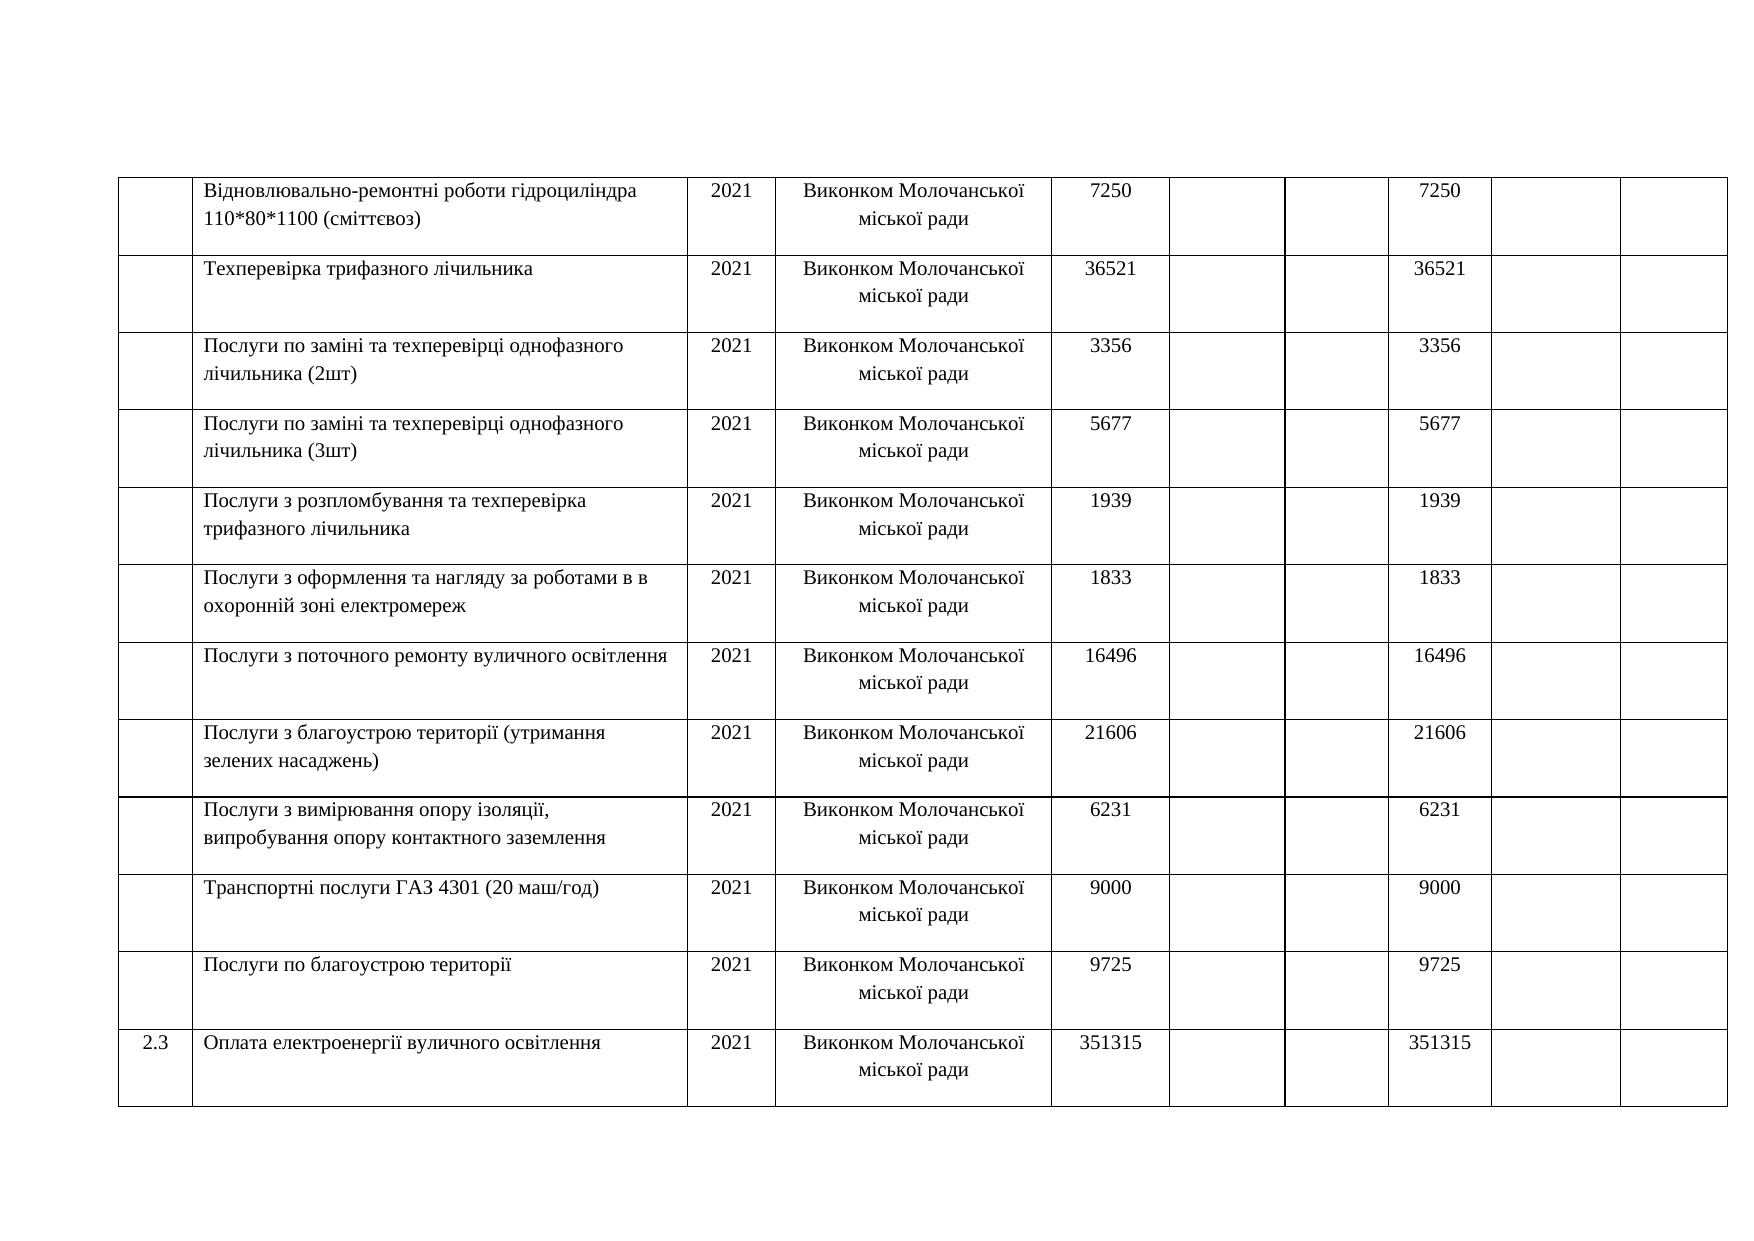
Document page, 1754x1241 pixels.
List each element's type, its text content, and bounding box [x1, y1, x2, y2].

table_cell Послуги з оформлення та нагляду за роботами в в охоронній зоні електромереж [193, 565, 687, 642]
table_cell 3356 [1052, 333, 1169, 409]
table_cell 1833 [1052, 565, 1169, 642]
table_cell [1170, 410, 1284, 487]
table_cell 2021 [688, 875, 775, 951]
table_cell 7250 [1389, 178, 1491, 254]
table_cell [1492, 1030, 1620, 1106]
table_cell [1492, 256, 1620, 332]
table_cell [1621, 410, 1727, 487]
table_cell [119, 952, 192, 1028]
table_cell 6231 [1052, 798, 1169, 874]
table_cell Послуги по заміні та техперевірці однофазного лічильника (3шт) [193, 410, 687, 487]
table_cell 2021 [688, 333, 775, 409]
table_cell 21606 [1052, 720, 1169, 796]
table_cell [1286, 256, 1388, 332]
table_cell [1621, 952, 1727, 1028]
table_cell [776, 178, 1051, 254]
table_cell 2021 [688, 643, 775, 719]
table_cell [1286, 178, 1388, 254]
table_cell [1492, 178, 1620, 254]
table_cell 2021 [688, 720, 775, 796]
table_cell 2021 [688, 256, 775, 332]
table_cell [1286, 875, 1388, 951]
table_cell [1621, 178, 1727, 254]
table_cell [1492, 952, 1620, 1028]
table_cell [119, 256, 192, 332]
table_cell 36521 [1389, 256, 1491, 332]
table_cell [119, 875, 192, 951]
table_cell [1492, 410, 1620, 487]
table_cell Оплата електроенергії вуличного освітлення [193, 1030, 687, 1106]
table_cell Послуги по заміні та техперевірці однофазного лічильника (2шт) [193, 333, 687, 409]
table_cell 21606 [1389, 720, 1491, 796]
table_cell [119, 333, 192, 409]
table_cell [1170, 256, 1284, 332]
table_cell [1170, 178, 1284, 254]
table_cell 6231 [1389, 798, 1491, 874]
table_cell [776, 1030, 1051, 1106]
table_cell 2.3 [119, 1030, 192, 1106]
table_cell [1621, 875, 1727, 951]
table_cell Послуги з розпломбування та техперевірка трифазного лічильника [193, 488, 687, 564]
table_cell 9000 [1052, 875, 1169, 951]
table_cell 9725 [1389, 952, 1491, 1028]
table_cell 16496 [1389, 643, 1491, 719]
table_cell [1170, 333, 1284, 409]
table_cell Послуги з поточного ремонту вуличного освітлення [193, 643, 687, 719]
table_cell [1621, 1030, 1727, 1106]
table_cell 7250 [1052, 178, 1169, 254]
table_cell [1621, 720, 1727, 796]
table_cell [119, 410, 192, 487]
table_cell [1170, 643, 1284, 719]
table_cell [1621, 256, 1727, 332]
table_cell [1286, 1030, 1388, 1106]
table_cell [119, 565, 192, 642]
table_cell 1939 [1052, 488, 1169, 564]
table_cell 5677 [1389, 410, 1491, 487]
table_cell [1286, 488, 1388, 564]
table_cell [1492, 488, 1620, 564]
table_cell Виконком Молочанської міської ради [776, 720, 1051, 796]
table_cell [1621, 488, 1727, 564]
table_cell [1286, 643, 1388, 719]
table_cell 3356 [1389, 333, 1491, 409]
table_cell 1833 [1389, 565, 1491, 642]
table_cell [1170, 952, 1284, 1028]
table_cell Виконком Молочанської міської ради [776, 798, 1051, 874]
table_cell Відновлювально-ремонтні роботи гідроциліндра 110*80*1100 (сміттєвоз) [193, 178, 687, 254]
table_cell [119, 178, 192, 254]
table_cell Виконком Молочанської міської ради [776, 333, 1051, 409]
table_cell [1286, 333, 1388, 409]
table_cell [1621, 565, 1727, 642]
table_cell [1492, 565, 1620, 642]
table_cell [1492, 720, 1620, 796]
table_cell Послуги з вимірювання опору ізоляції, випробування опору контактного заземлення [193, 798, 687, 874]
table_cell 2021 [688, 952, 775, 1028]
table_cell 16496 [1052, 643, 1169, 719]
table_cell 36521 [1052, 256, 1169, 332]
table_cell [1286, 952, 1388, 1028]
table_cell 2021 [688, 178, 775, 254]
table_cell [1170, 798, 1284, 874]
table_cell Послуги з благоустрою території (утримання зелених насаджень) [193, 720, 687, 796]
table_cell Виконком Молочанської міської ради [776, 643, 1051, 719]
table_cell Послуги по благоустрою території [193, 952, 687, 1028]
table_cell [1170, 565, 1284, 642]
table_cell Транспортні послуги ГАЗ 4301 (20 маш/год) [193, 875, 687, 951]
table_cell [1170, 488, 1284, 564]
table_cell 2021 [688, 565, 775, 642]
table_cell 2021 [688, 1030, 775, 1106]
table_cell 9000 [1389, 875, 1491, 951]
table_cell [1492, 333, 1620, 409]
table_cell [1286, 798, 1388, 874]
table_cell [119, 720, 192, 796]
table_cell Виконком Молочанської міської ради [776, 488, 1051, 564]
table_cell [119, 798, 192, 874]
table_cell [1621, 798, 1727, 874]
table_cell 2021 [688, 798, 775, 874]
table_cell 351315 [1389, 1030, 1491, 1106]
table_cell [1621, 643, 1727, 719]
table_cell Виконком Молочанської міської ради [776, 410, 1051, 487]
table_cell Техперевірка трифазного лічильника [193, 256, 687, 332]
table_cell [1286, 410, 1388, 487]
table_cell Виконком Молочанської міської ради [776, 952, 1051, 1028]
table_cell [1170, 1030, 1284, 1106]
table_cell 351315 [1052, 1030, 1169, 1106]
table_cell [1621, 333, 1727, 409]
table_cell [1492, 798, 1620, 874]
table_cell [119, 488, 192, 564]
table_cell [1170, 875, 1284, 951]
table_cell 2021 [688, 410, 775, 487]
table_cell 9725 [1052, 952, 1169, 1028]
table_cell [1170, 720, 1284, 796]
table_cell Виконком Молочанської міської ради [776, 565, 1051, 642]
table_cell [1492, 875, 1620, 951]
table_cell [119, 643, 192, 719]
table_cell [1492, 643, 1620, 719]
table_cell Виконком Молочанської міської ради [776, 256, 1051, 332]
table_cell 2021 [688, 488, 775, 564]
table_cell 1939 [1389, 488, 1491, 564]
table_cell [1286, 565, 1388, 642]
table_cell Виконком Молочанської міської ради [776, 875, 1051, 951]
table_cell [1286, 720, 1388, 796]
table_cell 5677 [1052, 410, 1169, 487]
